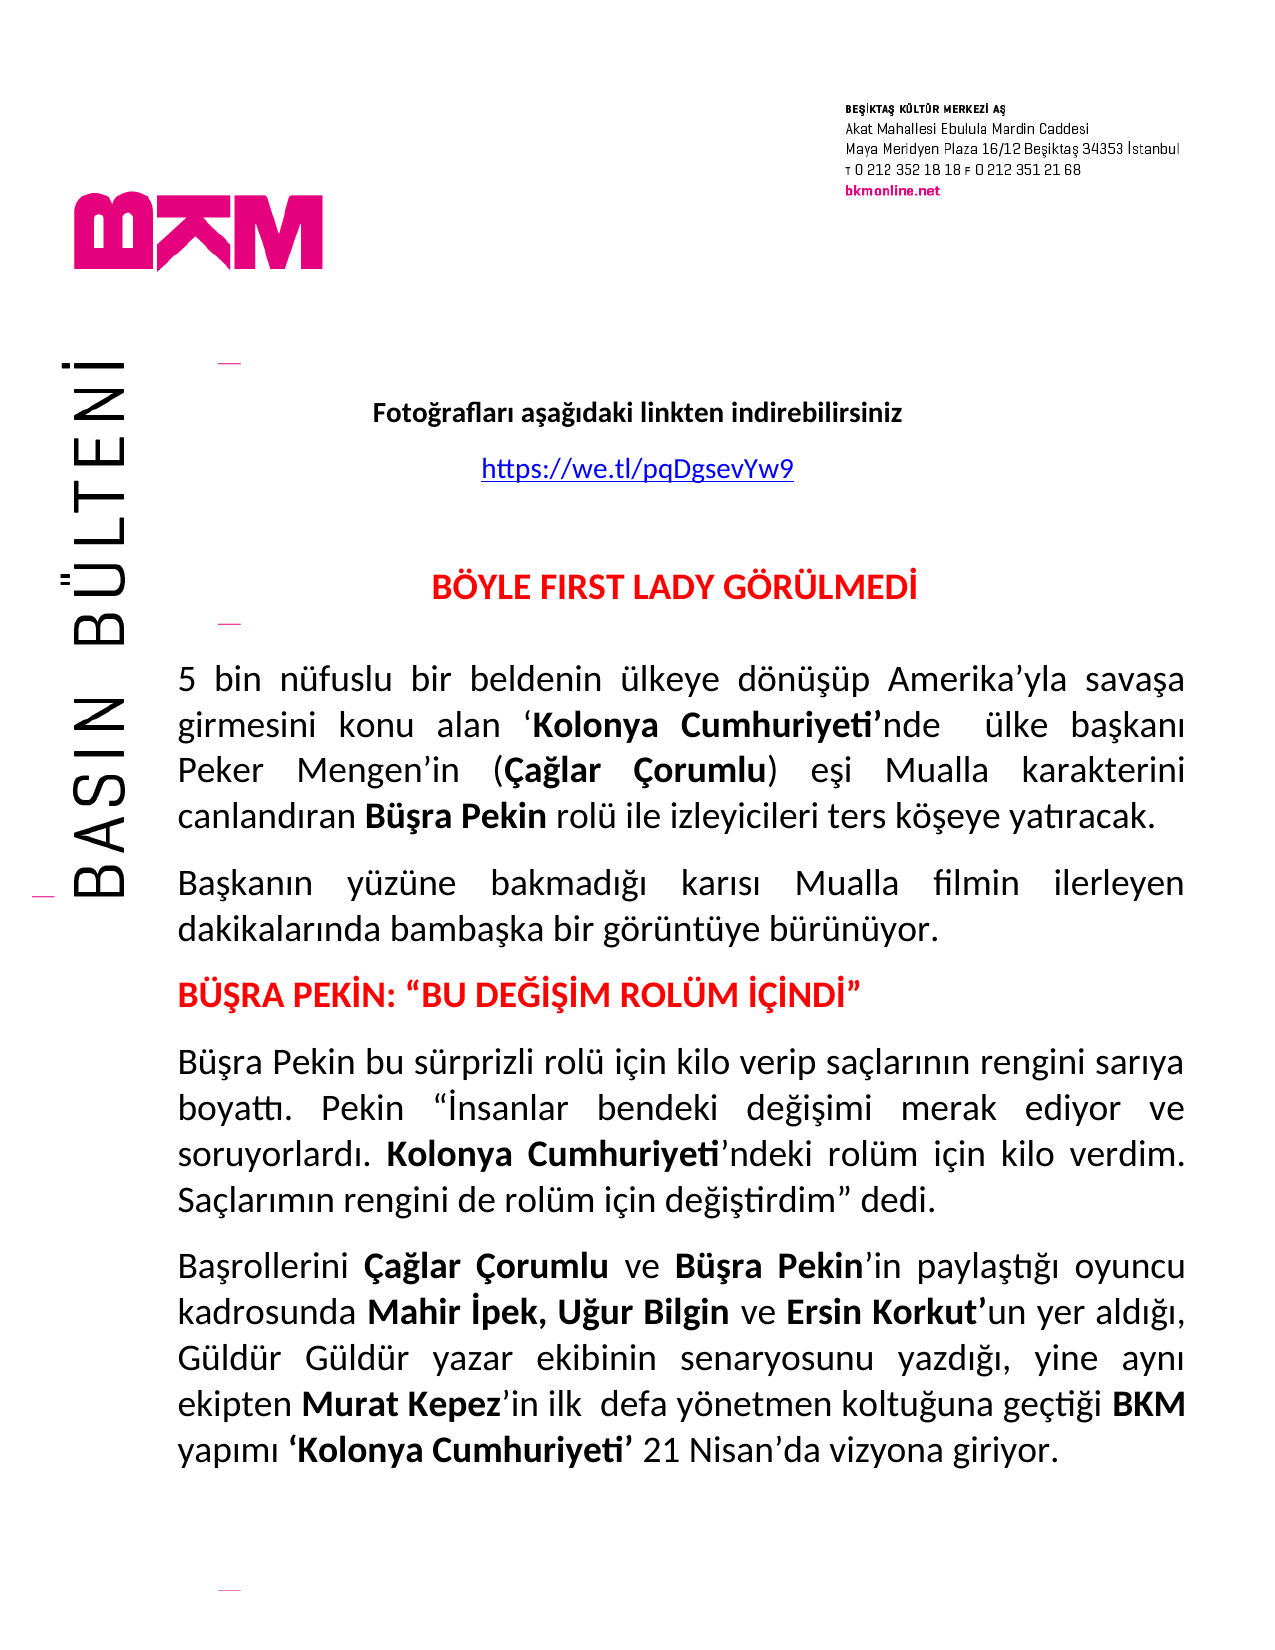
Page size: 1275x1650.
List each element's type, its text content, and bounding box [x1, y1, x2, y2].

text Başrollerini Çağlar Çorumlu ve Büşra Pekin’in paylaştığı oyuncu kadrosunda Mahir İpek, Uğur Bilgin ve Ersin Korkut’un yer aldığı, Güldür Güldür yazar ekibinin senaryosunu yazdığı, yine aynı ekipten Murat Kepez’in ilk defa yönetmen koltuğuna geçtiği BKM yapımı ‘Kolonya Cumhuriyeti’ 21 Nisan’da vizyona giriyor. [177, 1242, 1186, 1471]
text 5 bin nüfuslu bir beldenin ülkeye dönüşüp Amerika’yla savaşa girmesini konu alan ‘Kolonya Cumhuriyeti’nde ülke başkanı Peker Mengen’in (Çağlar Çorumlu) eşi Mualla karakterini canlandıran Büşra Pekin rolü ile izleyicileri ters köşeye yatıracak. [177, 655, 1186, 838]
text BÜŞRA PEKİN: “BU DEĞİŞİM ROLÜM İÇİNDİ” [177, 971, 1186, 1017]
picture [32, 99, 1179, 1591]
text Başkanın yüzüne bakmadığı karısı Mualla filmin ilerleyen dakikalarında bambaşka bir görüntüye bürünüyor. [177, 859, 1186, 951]
text Fotoğrafları aşağıdaki linkten indirebilirsiniz [89, 394, 1186, 429]
text https://we.tl/pqDgsevYw9 [89, 450, 1186, 486]
text Büşra Pekin bu sürprizli rolü için kilo verip saçlarının rengini sarıya boyattı. Pekin “İnsanlar bendeki değişimi merak ediyor ve soruyorlardı. Kolonya Cumhuriyeti’ndeki rolüm için kilo verdim. Saçlarımın rengini de rolüm için değiştirdim” dedi. [177, 1038, 1186, 1221]
text BÖYLE FIRST LADY GÖRÜLMEDİ [164, 563, 1186, 609]
